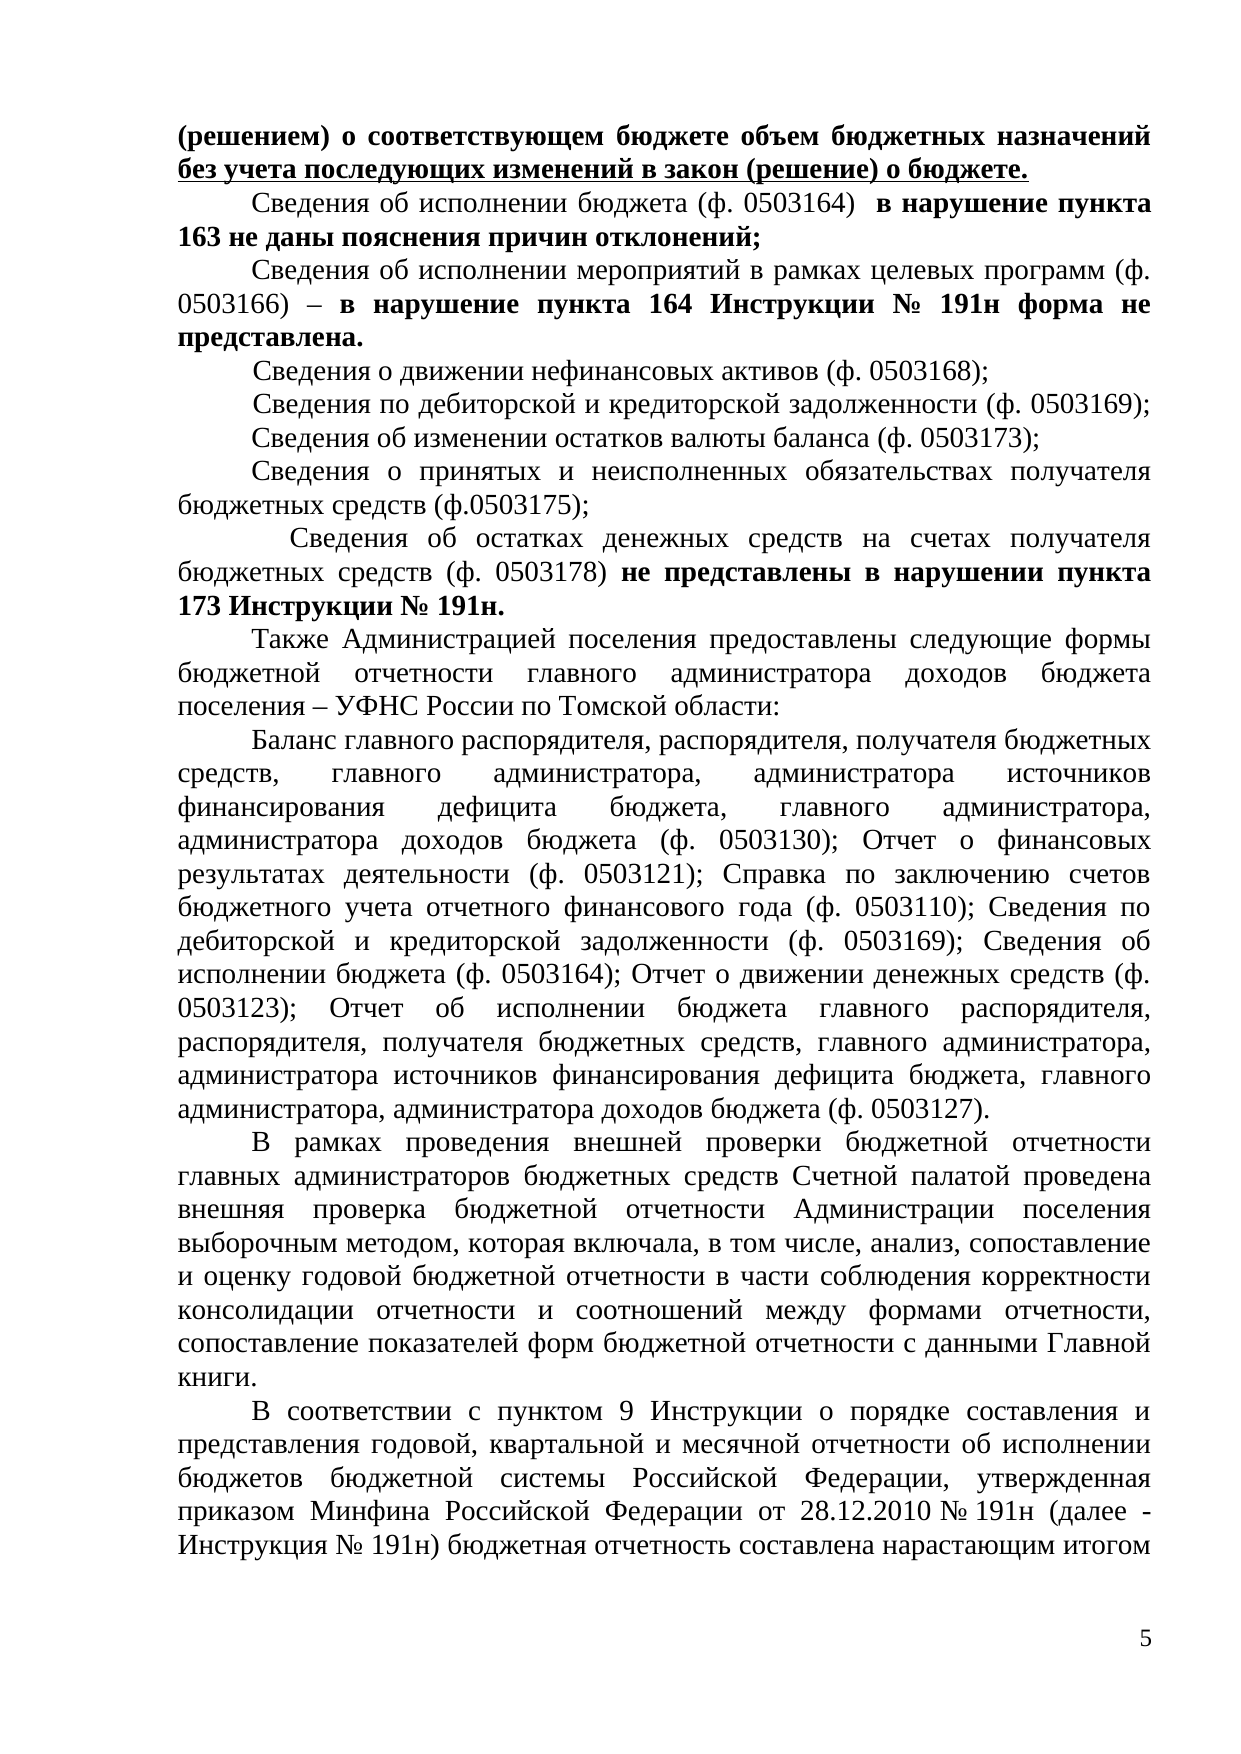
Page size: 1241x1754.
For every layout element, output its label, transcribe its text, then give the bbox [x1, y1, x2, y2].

text Сведения о движении нефинансовых активов (ф. 0503168); [177, 353, 1152, 386]
text Баланс главного распорядителя, распорядителя, получателя бюджетных средств, главного администратора, администратора источников финансирования дефицита бюджета, главного администратора, администратора доходов бюджета (ф. 0503130); Отчет о финансовых результатах деятельности (ф. 0503121); Справка по заключению счетов бюджетного учета отчетного финансового года (ф. 0503110); Сведения по дебиторской и кредиторской задолженности (ф. 0503169); Сведения об исполнении бюджета (ф. 0503164); Отчет о движении денежных средств (ф. 0503123); Отчет об исполнении бюджета главного распорядителя, распорядителя, получателя бюджетных средств, главного администратора, администратора источников финансирования дефицита бюджета, главного администратора, администратора доходов бюджета (ф. 0503127). [177, 722, 1152, 1124]
text Также Администрацией поселения предоставлены следующие формы бюджетной отчетности главного администратора доходов бюджета поселения – УФНС России по Томской области: [177, 621, 1152, 722]
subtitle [177, 1393, 1152, 1560]
text Сведения о принятых и неисполненных обязательствах получателя бюджетных средств (ф.0503175); [177, 453, 1152, 521]
text В рамках проведения внешней проверки бюджетной отчетности главных администраторов бюджетных средств Счетной палатой проведена внешняя проверка бюджетной отчетности Администрации поселения выборочным методом, которая включала, в том числе, анализ, сопоставление и оценку годовой бюджетной отчетности в части соблюдения корректности консолидации отчетности и соотношений между формами отчетности, сопоставление показателей форм бюджетной отчетности с данными Главной книги. [177, 1124, 1152, 1393]
text Сведения об остатках денежных средств на счетах получателя бюджетных средств (ф. 0503178) не представлены в нарушении пункта 173 Инструкции № 191н. [177, 521, 1152, 621]
text Сведения по дебиторской и кредиторской задолженности (ф. 0503169); Сведения об изменении остатков валюты баланса (ф. 0503173); [251, 386, 1152, 453]
text Сведения об исполнении мероприятий в рамках целевых программ (ф. 0503166) – в нарушение пункта 164 Инструкции № 191н форма не представлена. [177, 252, 1152, 353]
text Сведения об исполнении бюджета (ф. 0503164) в нарушение пункта 163 не даны пояснения причин отклонений; [177, 185, 1152, 252]
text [177, 118, 1152, 185]
